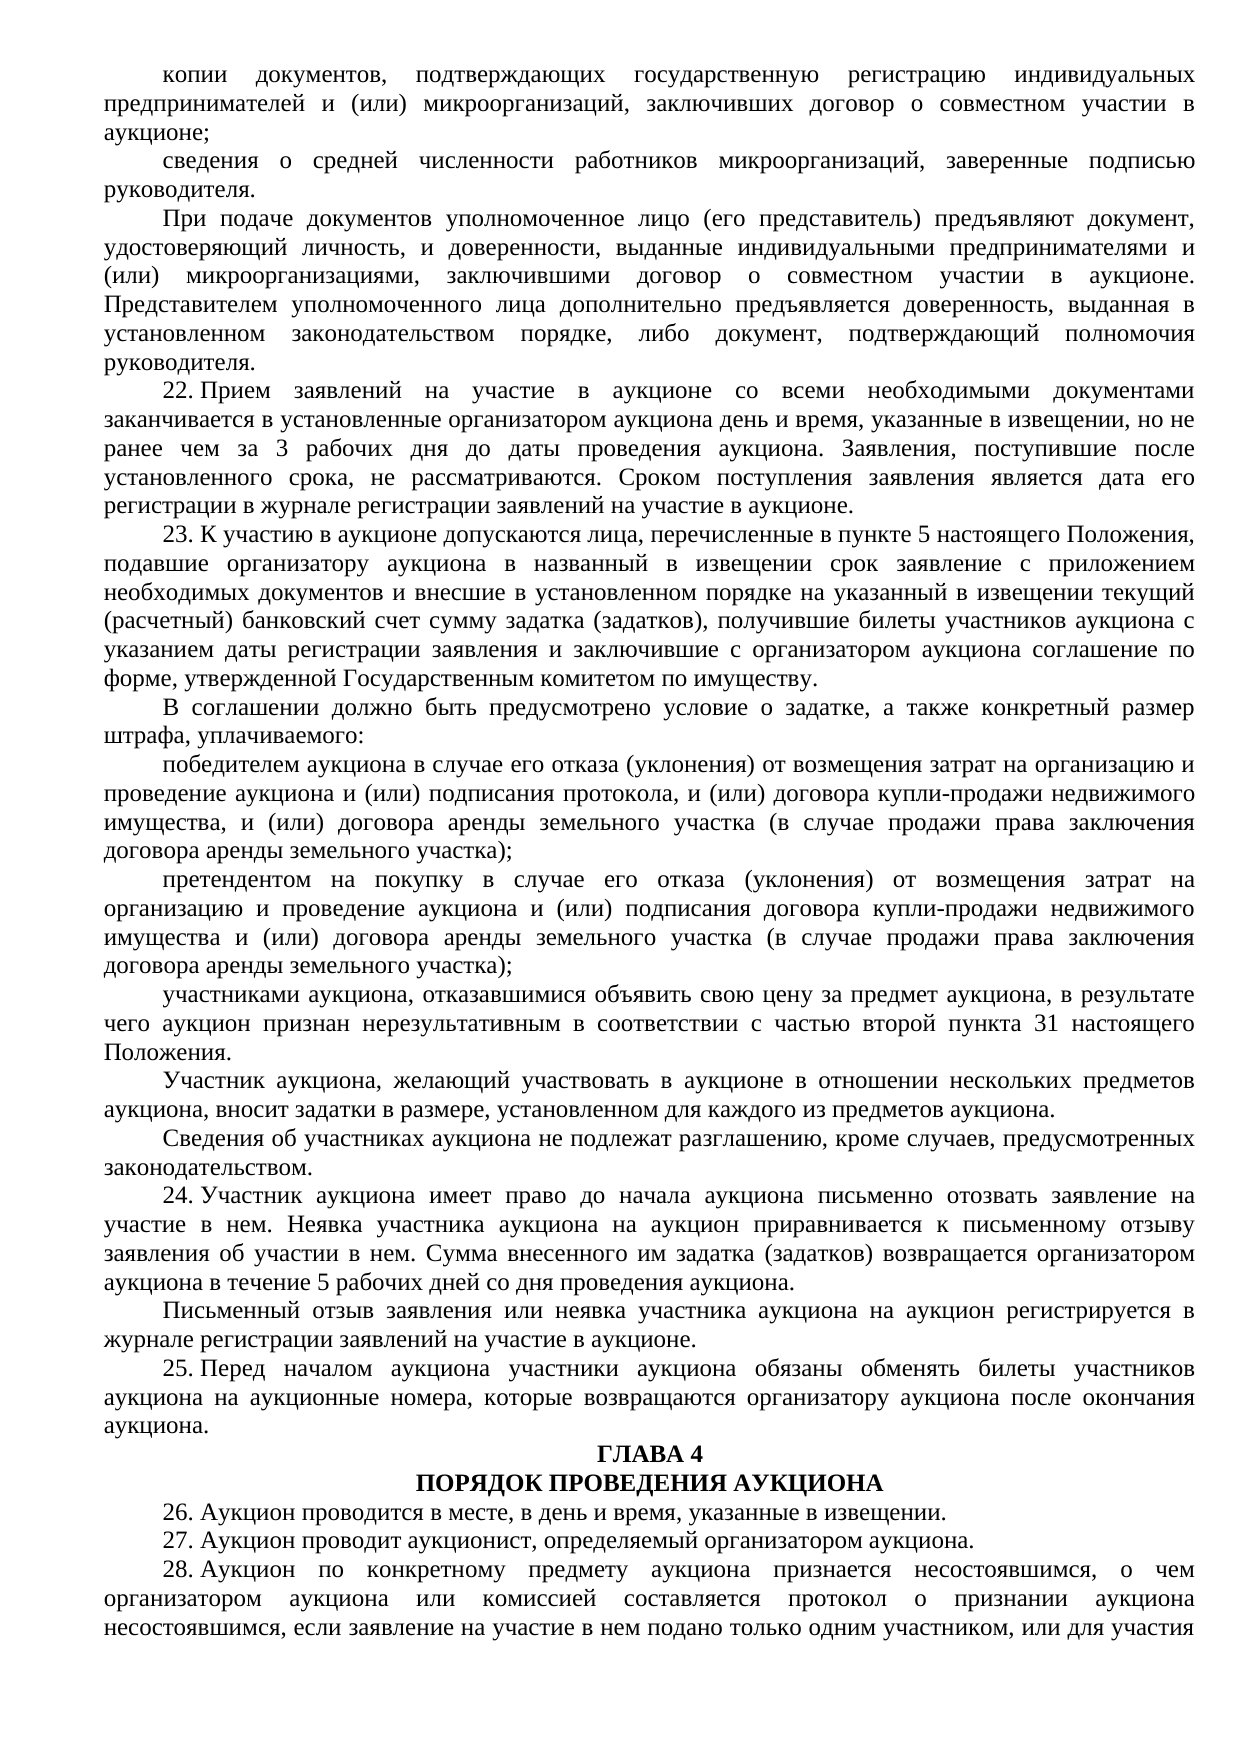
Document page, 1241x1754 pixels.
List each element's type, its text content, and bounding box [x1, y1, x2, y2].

text 26. Аукцион проводится в месте, в день и время, указанные в извещении. [103, 1497, 1196, 1525]
text Участник аукциона, желающий участвовать в аукционе в отношении нескольких предметов аукциона, вносит задатки в размере, установленном для каждого из предметов аукциона. [103, 1065, 1196, 1123]
text победителем аукциона в случае его отказа (уклонения) от возмещения затрат на организацию и проведение аукциона и (или) подписания протокола, и (или) договора купли-продажи недвижимого имущества, и (или) договора аренды земельного участка (в случае продажи права заключения договора аренды земельного участка); [103, 749, 1196, 864]
text копии документов, подтверждающих государственную регистрацию индивидуальных предпринимателей и (или) микроорганизаций, заключивших договор о совместном участии в аукционе; [103, 59, 1196, 145]
text претендентом на покупку в случае его отказа (уклонения) от возмещения затрат на организацию и проведение аукциона и (или) подписания договора купли-продажи недвижимого имущества и (или) договора аренды земельного участка (в случае продажи права заключения договора аренды земельного участка); [103, 864, 1196, 979]
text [103, 1554, 1196, 1640]
text Сведения об участниках аукциона не подлежат разглашению, кроме случаев, предусмотренных законодательством. [103, 1123, 1196, 1180]
text ГЛАВА 4 ПОРЯДОК ПРОВЕДЕНИЯ АУКЦИОНА [103, 1439, 1196, 1497]
text 22. Прием заявлений на участие в аукционе со всеми необходимыми документами заканчивается в установленные организатором аукциона день и время, указанные в извещении, но не ранее чем за 3 рабочих дня до даты проведения аукциона. Заявления, поступившие после установленного срока, не рассматриваются. Сроком поступления заявления является дата его регистрации в журнале регистрации заявлений на участие в аукционе. [103, 375, 1196, 519]
text В соглашении должно быть предусмотрено условие о задатке, а также конкретный размер штрафа, уплачиваемого: [103, 692, 1196, 749]
text 27. Аукцион проводит аукционист, определяемый организатором аукциона. [103, 1525, 1196, 1554]
text 24. Участник аукциона имеет право до начала аукциона письменно отозвать заявление на участие в нем. Неявка участника аукциона на аукцион приравнивается к письменному отзыву заявления об участии в нем. Сумма внесенного им задатка (задатков) возвращается организатором аукциона в течение 5 рабочих дней со дня проведения аукциона. [103, 1180, 1196, 1295]
text Письменный отзыв заявления или неявка участника аукциона на аукцион регистрируется в журнале регистрации заявлений на участие в аукционе. [103, 1295, 1196, 1353]
text сведения о средней численности работников микроорганизаций, заверенные подписью руководителя. [103, 145, 1196, 203]
text При подаче документов уполномоченное лицо (его представитель) предъявляют документ, удостоверяющий личность, и доверенности, выданные индивидуальными предпринимателями и (или) микроорганизациями, заключившими договор о совместном участии в аукционе. Представителем уполномоченного лица дополнительно предъявляется доверенность, выданная в установленном законодательством порядке, либо документ, подтверждающий полномочия руководителя. [103, 203, 1196, 375]
text 25. Перед началом аукциона участники аукциона обязаны обменять билеты участников аукциона на аукционные номера, которые возвращаются организатору аукциона после окончания аукциона. [103, 1353, 1196, 1439]
text участниками аукциона, отказавшимися объявить свою цену за предмет аукциона, в результате чего аукцион признан нерезультативным в соответствии с частью второй пункта 31 настоящего Положения. [103, 979, 1196, 1065]
text 23. К участию в аукционе допускаются лица, перечисленные в пункте 5 настоящего Положения, подавшие организатору аукциона в названный в извещении срок заявление с приложением необходимых документов и внесшие в установленном порядке на указанный в извещении текущий (расчетный) банковский счет сумму задатка (задатков), получившие билеты участников аукциона с указанием даты регистрации заявления и заключившие с организатором аукциона соглашение по форме, утвержденной Государственным комитетом по имуществу. [103, 519, 1196, 692]
